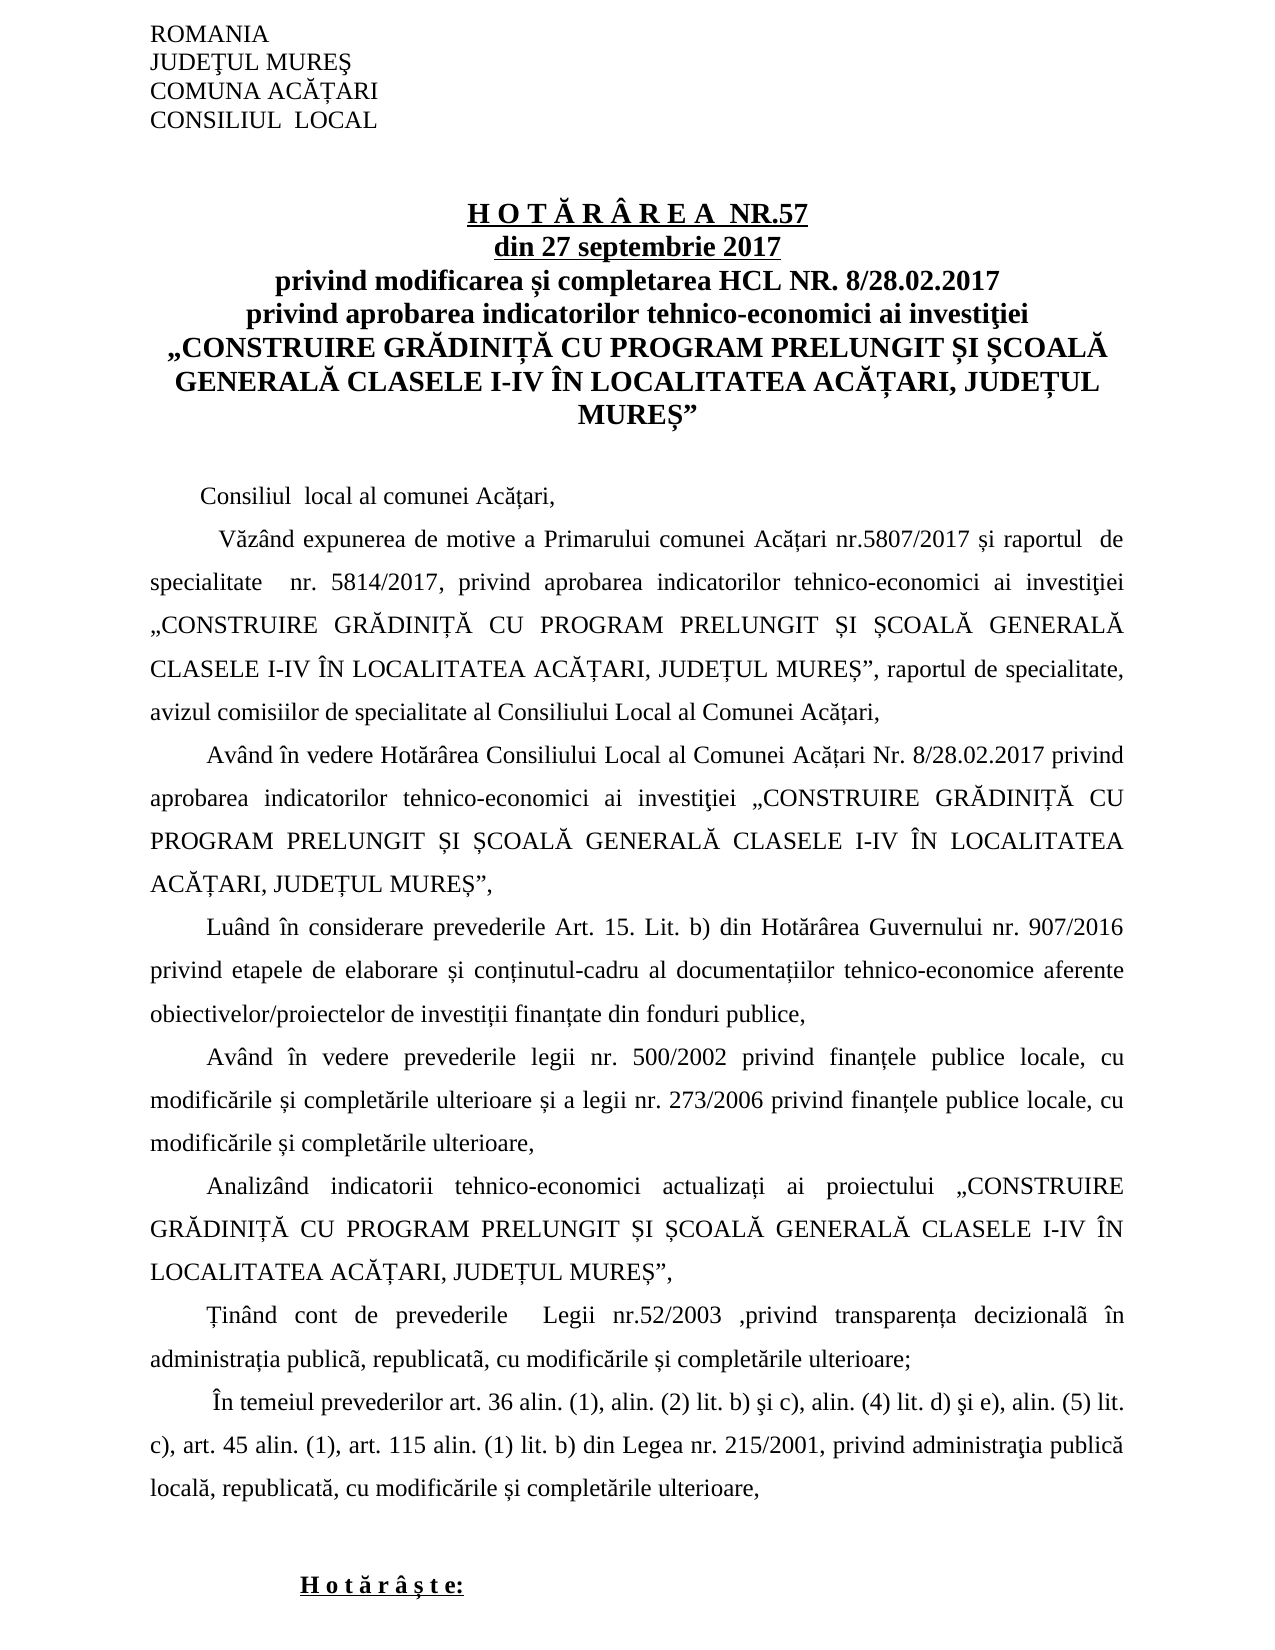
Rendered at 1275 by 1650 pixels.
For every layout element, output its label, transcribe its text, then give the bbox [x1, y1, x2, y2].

text ROMANIA [150, 19, 1125, 47]
text JUDEŢUL MUREŞ [150, 47, 1125, 76]
text CONSILIUL LOCAL [150, 105, 1125, 134]
text Având în vedere prevederile legii nr. 500/2002 privind finanțele publice locale, cu modificările și completările ulterioare și a legii nr. 273/2006 privind finanțele publice locale, cu modificările și completările ulterioare, [150, 1042, 1125, 1157]
text H o t ă r â ș t e: [225, 1570, 1125, 1599]
text COMUNA ACĂȚARI [150, 76, 1125, 105]
text Analizând indicatorii tehnico-economici actualizați ai proiectului „CONSTRUIRE GRĂDINIȚĂ CU PROGRAM PRELUNGIT ȘI ȘCOALĂ GENERALĂ CLASELE I-IV ÎN LOCALITATEA ACĂȚARI, JUDEȚUL MUREȘ”, [150, 1171, 1125, 1286]
text În temeiul prevederilor art. 36 alin. (1), alin. (2) lit. b) şi c), alin. (4) lit. d) şi e), alin. (5) lit. c), art. 45 alin. (1), art. 115 alin. (1) lit. b) din Legea nr. 215/2001, privind administraţia publică locală, republicată, cu modificările și completările ulterioare, [150, 1387, 1125, 1502]
text din 27 septembrie 2017 [150, 229, 1125, 263]
text H O T Ă R Â R E A NR.57 [150, 196, 1125, 229]
text Consiliul local al comunei Acățari, [150, 481, 1125, 510]
text privind modificarea și completarea HCL NR. 8/28.02.2017 [150, 263, 1125, 297]
text Luând în considerare prevederile Art. 15. Lit. b) din Hotărârea Guvernului nr. 907/2016 privind etapele de elaborare și conținutul-cadru al documentațiilor tehnico-economice aferente obiectivelor/proiectelor de investiții finanțate din fonduri publice, [150, 912, 1125, 1027]
text Ținând cont de prevederile Legii nr.52/2003 ,privind transparența decizionalã în administrația publicã, republicatã, cu modificările și completările ulterioare; [150, 1301, 1125, 1372]
text privind aprobarea indicatorilor tehnico-economici ai investiţiei „CONSTRUIRE GRĂDINIȚĂ CU PROGRAM PRELUNGIT ȘI ȘCOALĂ GENERALĂ CLASELE I-IV ÎN LOCALITATEA ACĂȚARI, JUDEȚUL MUREȘ” [150, 297, 1125, 431]
text Văzând expunerea de motive a Primarului comunei Acățari nr.5807/2017 și raportul de specialitate nr. 5814/2017, privind aprobarea indicatorilor tehnico-economici ai investiţiei „CONSTRUIRE GRĂDINIȚĂ CU PROGRAM PRELUNGIT ȘI ȘCOALĂ GENERALĂ CLASELE I-IV ÎN LOCALITATEA ACĂȚARI, JUDEȚUL MUREȘ”, raportul de specialitate, avizul comisiilor de specialitate al Consiliului Local al Comunei Acățari, [150, 524, 1125, 726]
text Având în vedere Hotărârea Consiliului Local al Comunei Acățari Nr. 8/28.02.2017 privind aprobarea indicatorilor tehnico-economici ai investiţiei „CONSTRUIRE GRĂDINIȚĂ CU PROGRAM PRELUNGIT ȘI ȘCOALĂ GENERALĂ CLASELE I-IV ÎN LOCALITATEA ACĂȚARI, JUDEȚUL MUREȘ”, [150, 740, 1125, 898]
